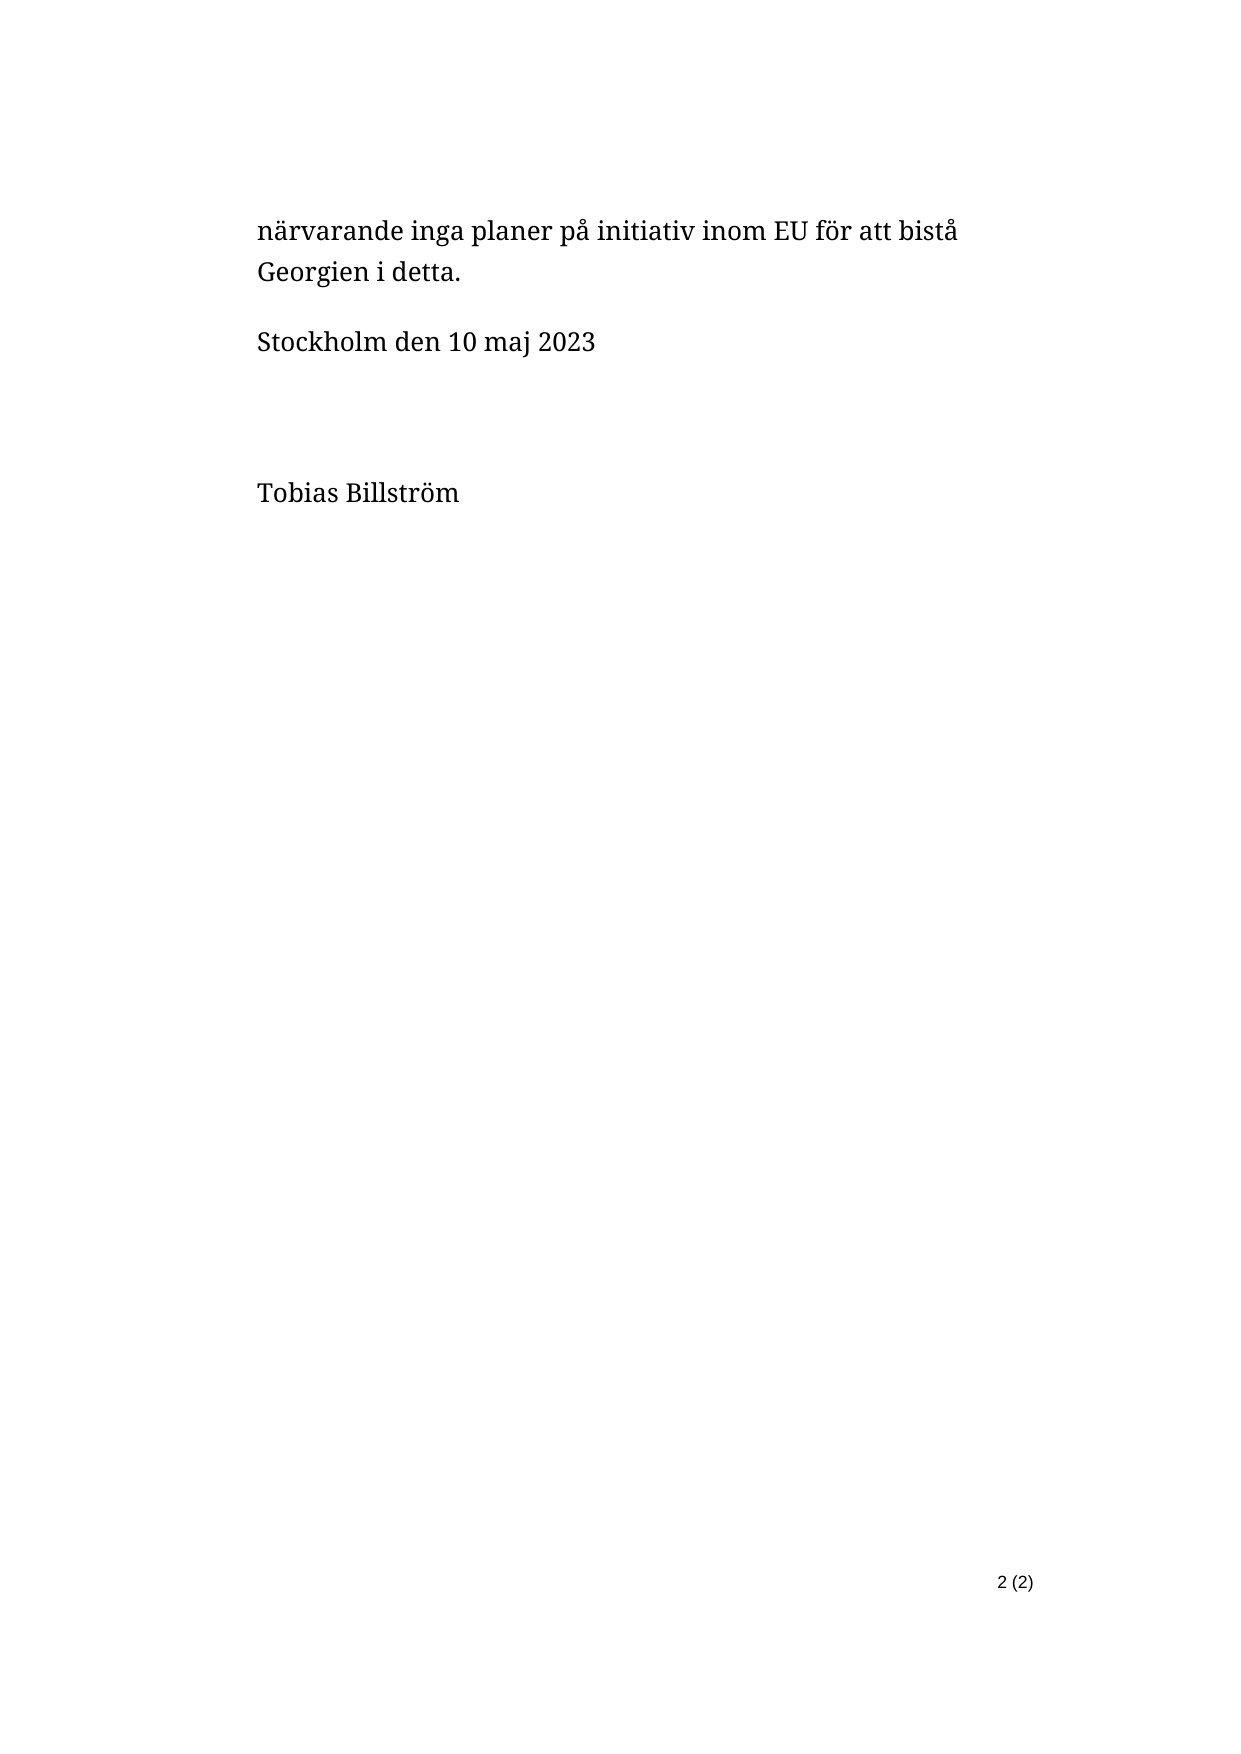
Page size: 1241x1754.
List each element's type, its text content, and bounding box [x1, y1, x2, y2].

text Stockholm den [257, 323, 1033, 359]
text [257, 213, 1033, 289]
